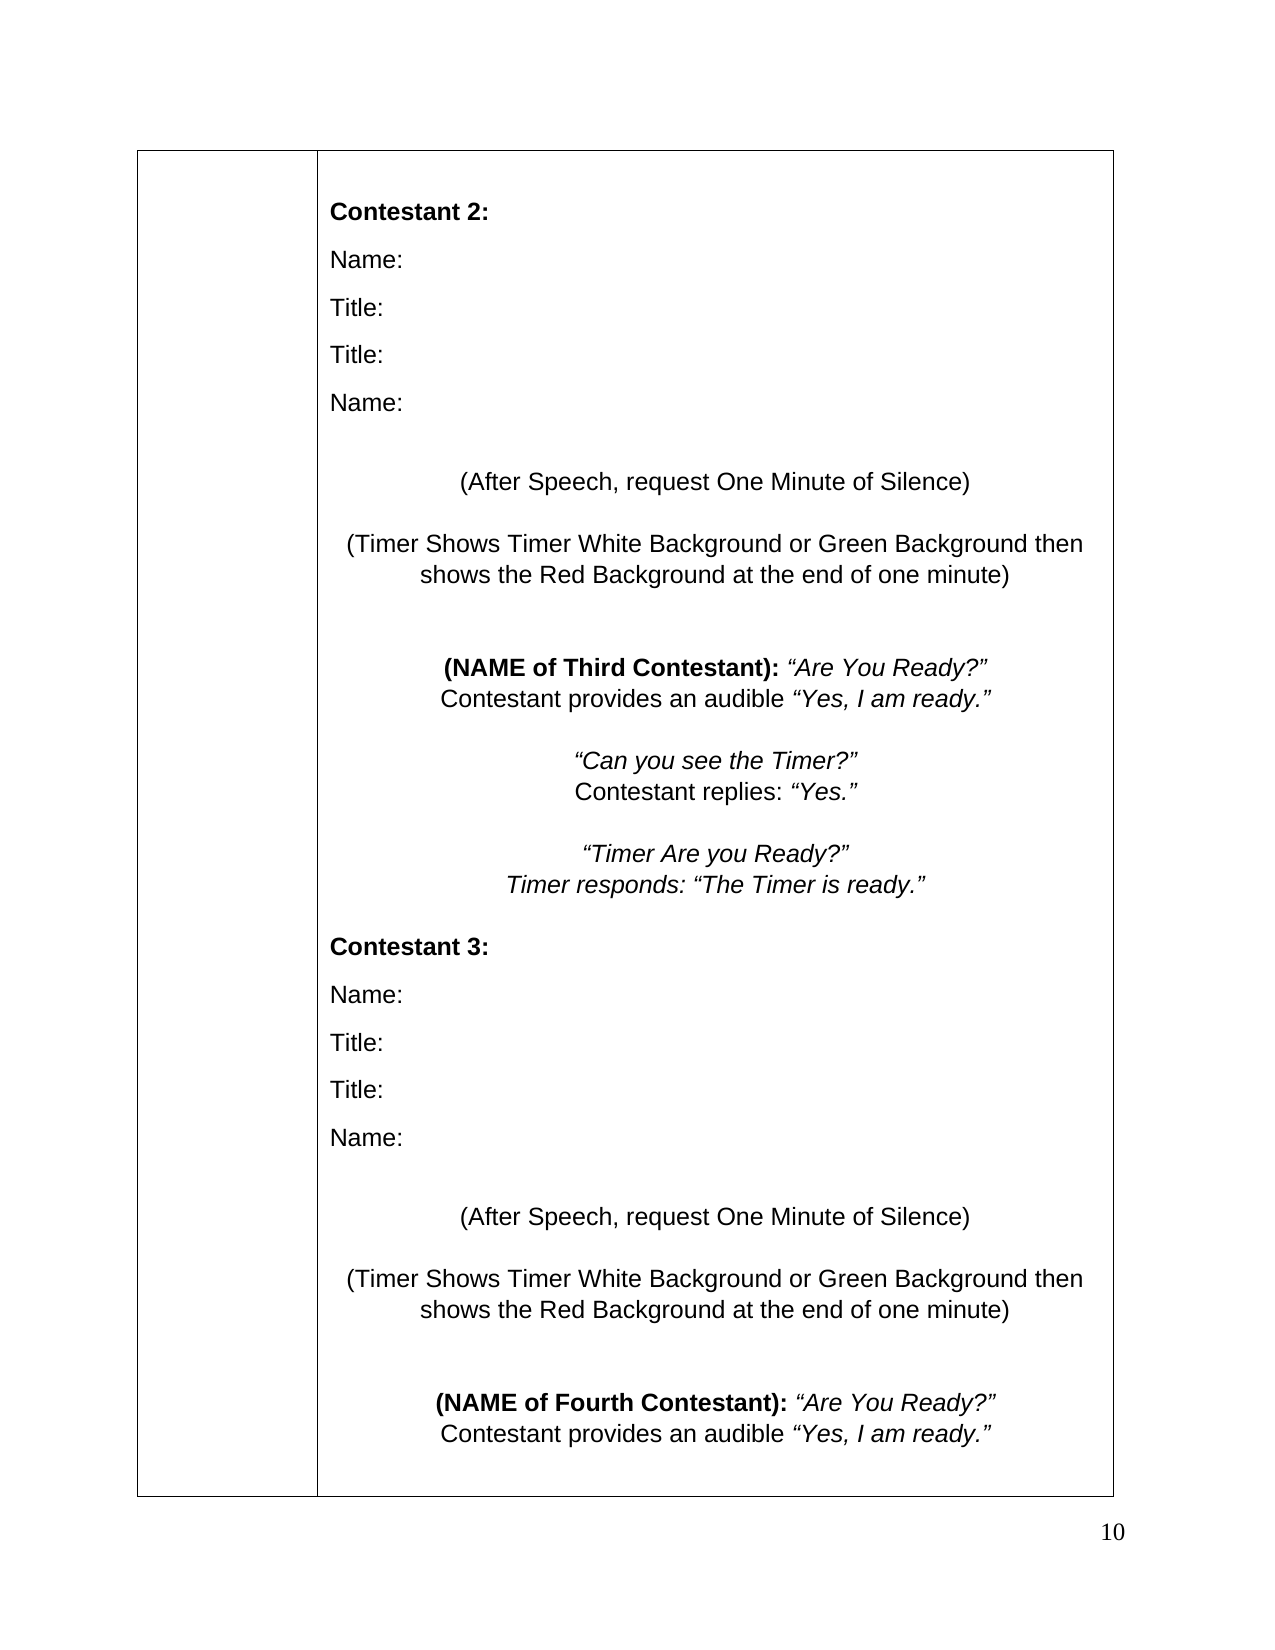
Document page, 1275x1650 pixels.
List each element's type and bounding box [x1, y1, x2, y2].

table_cell [138, 151, 317, 1496]
table_cell [318, 151, 1113, 1496]
